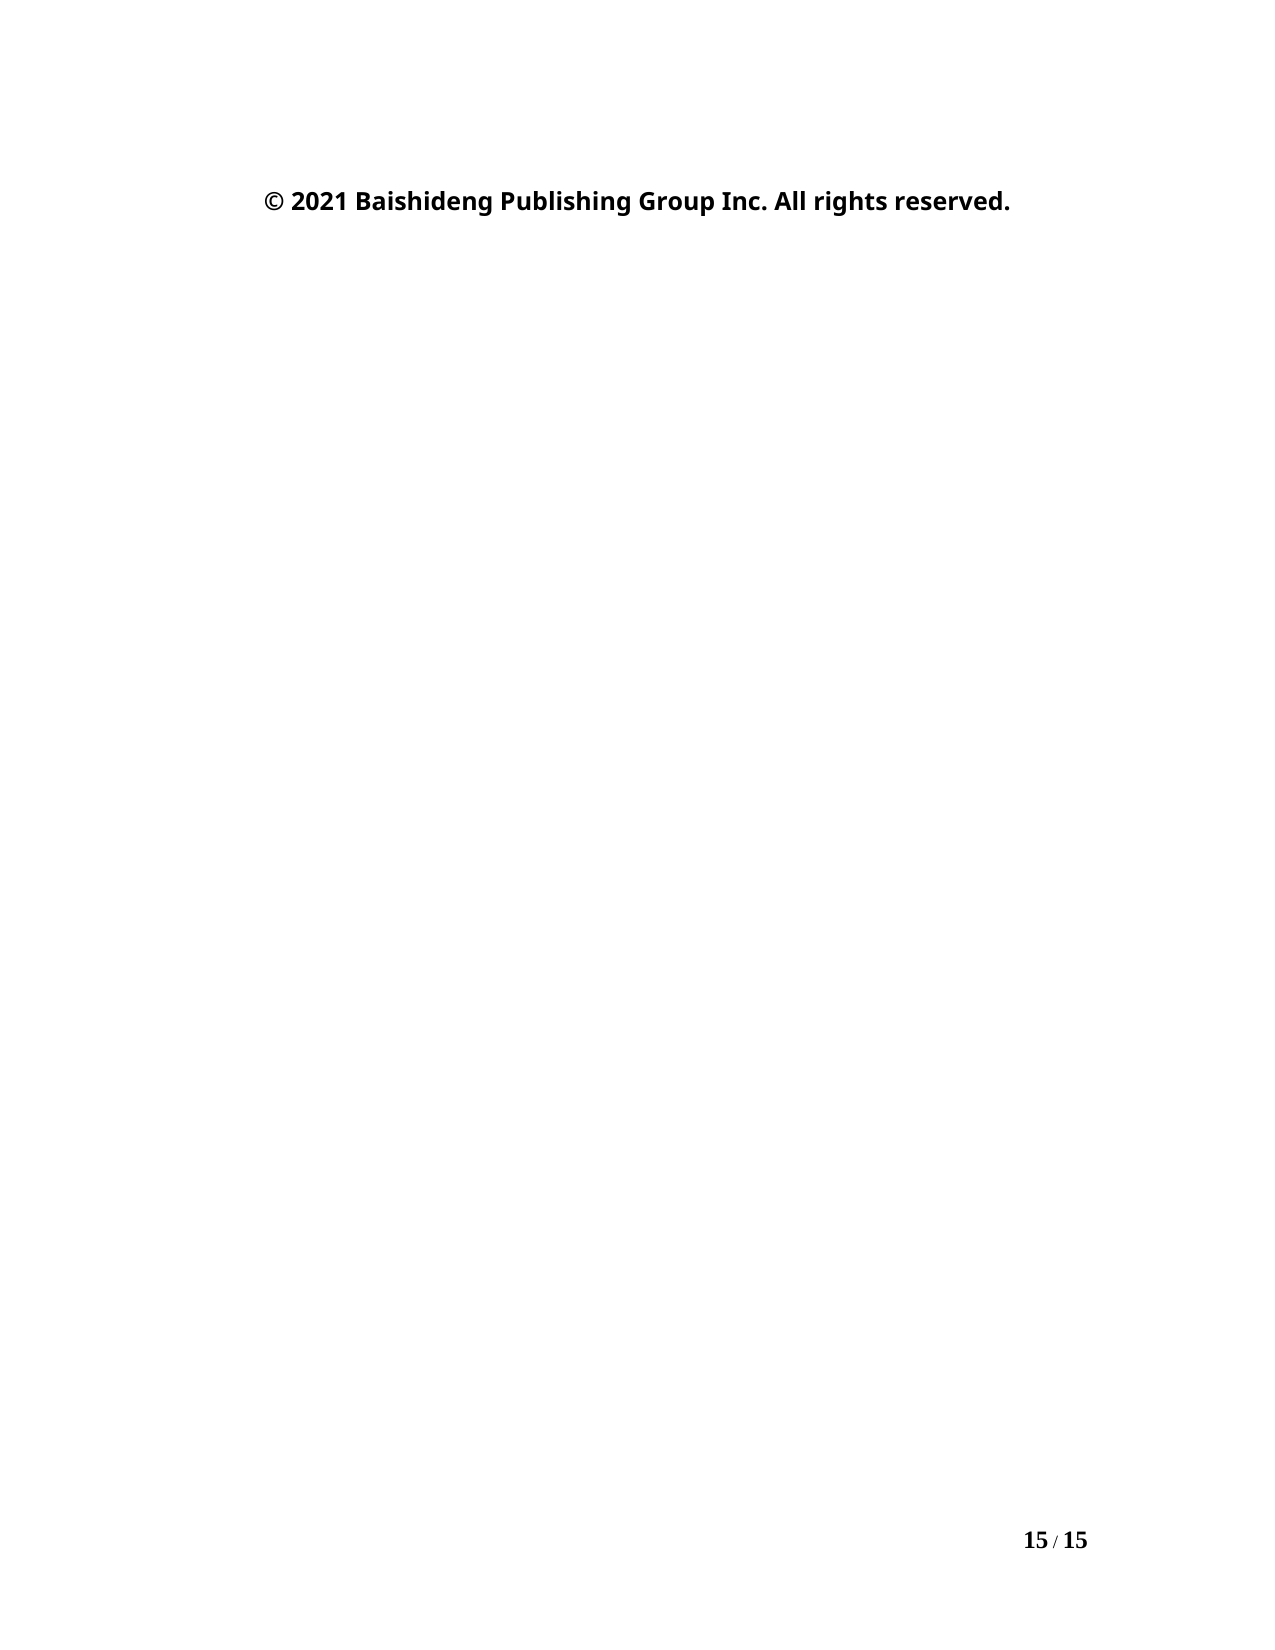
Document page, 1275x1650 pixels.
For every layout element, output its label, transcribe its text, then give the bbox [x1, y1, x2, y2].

text © 2021 Baishideng Publishing Group Inc. All rights reserved. [187, 184, 1087, 218]
